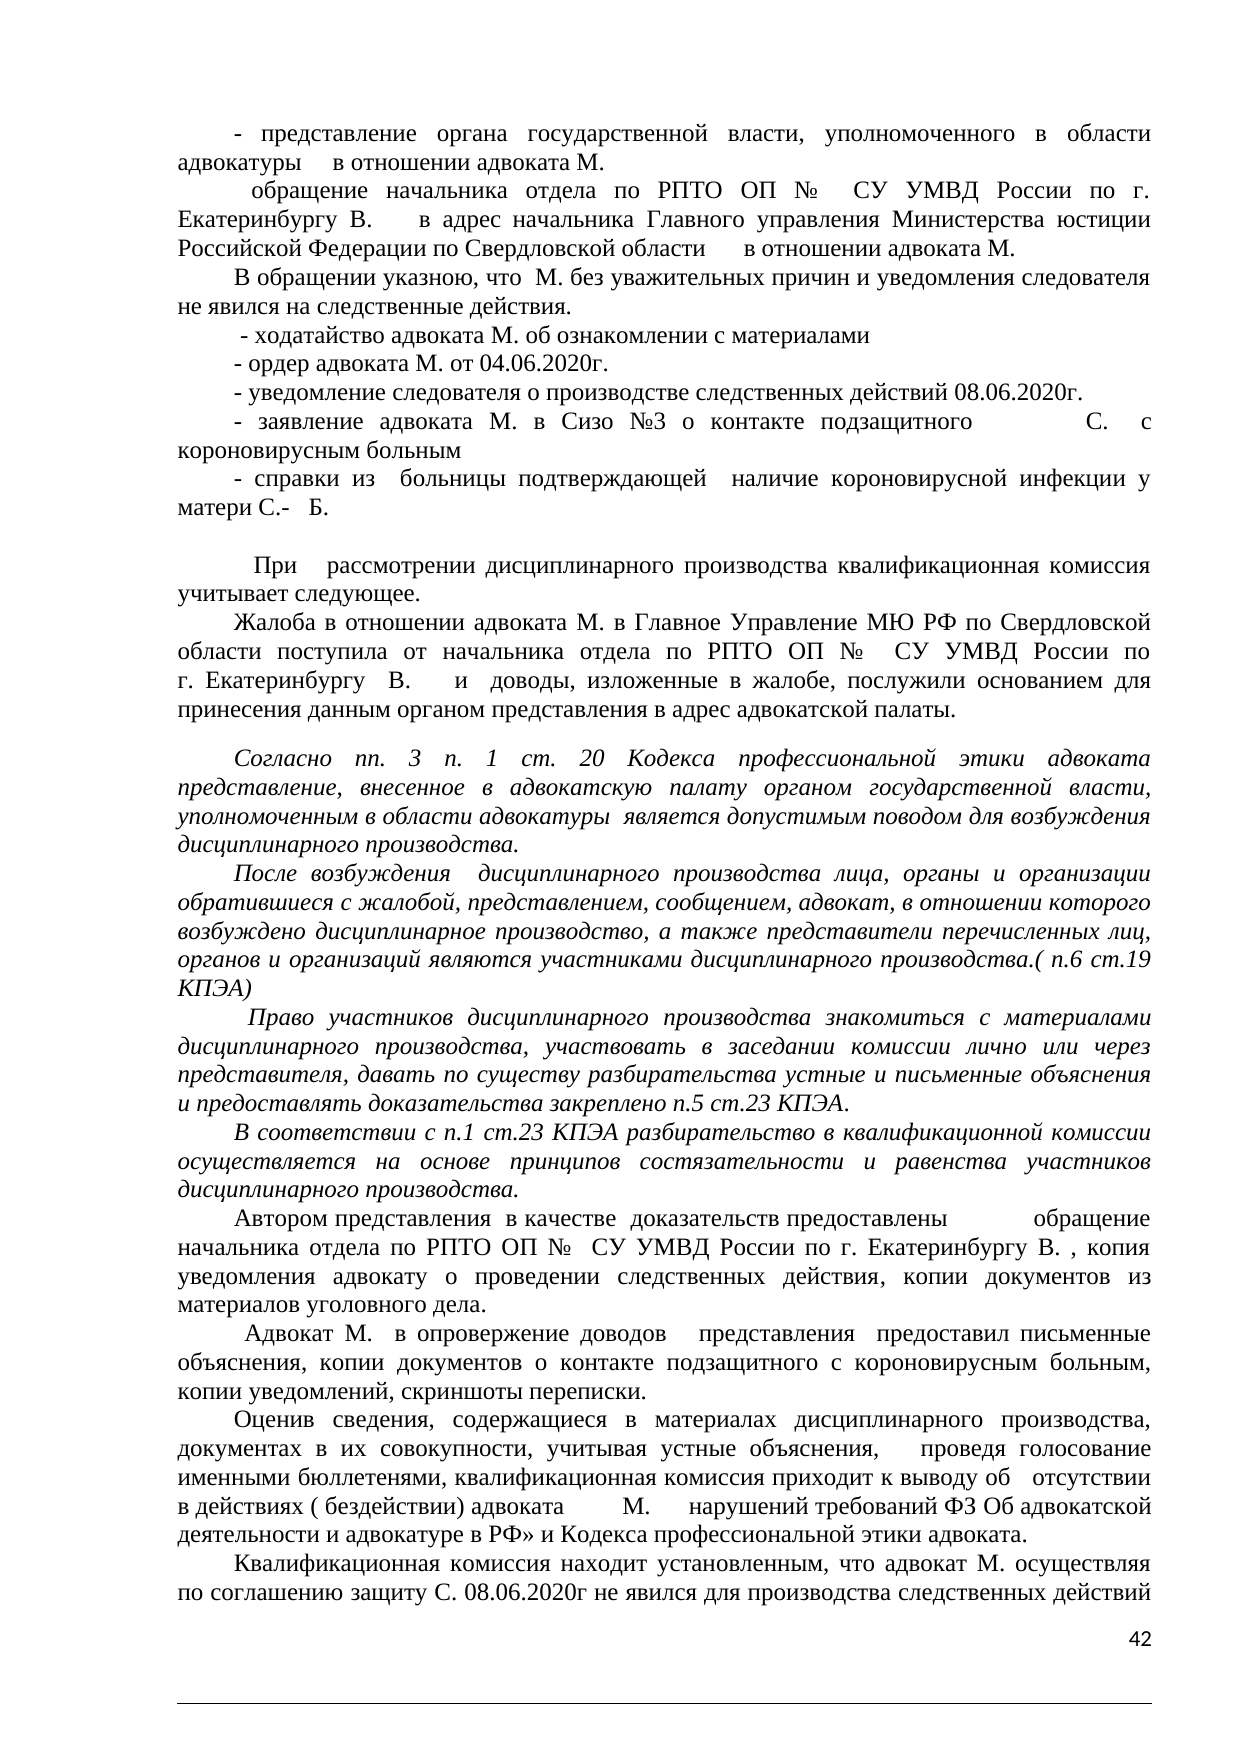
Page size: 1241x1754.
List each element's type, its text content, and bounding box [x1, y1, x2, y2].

text - ходатайство адвоката М. об ознакомлении с материалами [177, 320, 1152, 348]
text Автором представления в качестве доказательств предоставлены обращение начальника отдела по РПТО ОП № СУ УМВД России по г. Екатеринбургу В. , копия уведомления адвокату о проведении следственных действия, копии документов из материалов уголовного дела. [177, 1203, 1152, 1318]
text - заявление адвоката М. в Сизо №3 о контакте подзащитного С. с короновирусным больным [177, 406, 1152, 463]
text - ордер адвоката М. от 04.06.2020г. [177, 348, 1152, 377]
text При рассмотрении дисциплинарного производства квалификационная комиссия учитывает следующее. [177, 550, 1152, 607]
text После возбуждения дисциплинарного производства лица, органы и организации обратившиеся с жалобой, представлением, сообщением, адвокат, в отношении которого возбуждено дисциплинарное производство, а также представители перечисленных лиц, органов и организаций являются участниками дисциплинарного производства.( п.6 ст.19 КПЭА) [177, 858, 1152, 1002]
text - справки из больницы подтверждающей наличие короновирусной инфекции у матери С.- Б. [177, 463, 1152, 521]
text Адвокат М. в опровержение доводов представления предоставил письменные объяснения, копии документов о контакте подзащитного с короновирусным больным, копии уведомлений, скриншоты переписки. [177, 1318, 1152, 1404]
text - представление органа государственной власти, уполномоченного в области адвокатуры в отношении адвоката М. [177, 118, 1152, 176]
text Оценив сведения, содержащиеся в материалах дисциплинарного производства, документах в их совокупности, учитывая устные объяснения, проведя голосование именными бюллетенями, квалификационная комиссия приходит к выводу об отсутствии в действиях ( бездействии) адвоката М. нарушений требований ФЗ Об адвокатской деятельности и адвокатуре в РФ» и Кодекса профессиональной этики адвоката. [177, 1404, 1152, 1548]
text - уведомление следователя о производстве следственных действий 08.06.2020г. [177, 377, 1152, 406]
text Согласно пп. 3 п. 1 ст. 20 Кодекса профессиональной этики адвоката представление, внесенное в адвокатскую палату органом государственной власти, уполномоченным в области адвокатуры является допустимым поводом для возбуждения дисциплинарного производства. [177, 743, 1152, 858]
text В соответствии с п.1 ст.23 КПЭА разбирательство в квалификационной комиссии осуществляется на основе принципов состязательности и равенства участников дисциплинарного производства. [177, 1117, 1152, 1203]
text В обращении указною, что М. без уважительных причин и уведомления следователя не явился на следственные действия. [177, 262, 1152, 320]
text Жалоба в отношении адвоката М. в Главное Управление МЮ РФ по Свердловской области поступила от начальника отдела по РПТО ОП № СУ УМВД России по г. Екатеринбургу В. и доводы, изложенные в жалобе, послужили основанием для принесения данным органом представления в адрес адвокатской палаты. [177, 607, 1152, 722]
text Право участников дисциплинарного производства знакомиться с материалами дисциплинарного производства, участвовать в заседании комиссии лично или через представителя, давать по существу разбирательства устные и письменные объяснения и предоставлять доказательства закреплено п.5 ст.23 КПЭА. [177, 1002, 1152, 1117]
text обращение начальника отдела по РПТО ОП № СУ УМВД России по г. Екатеринбургу В. в адрес начальника Главного управления Министерства юстиции Российской Федерации по Свердловской области в отношении адвоката М. [177, 176, 1152, 262]
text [177, 1548, 1152, 1606]
